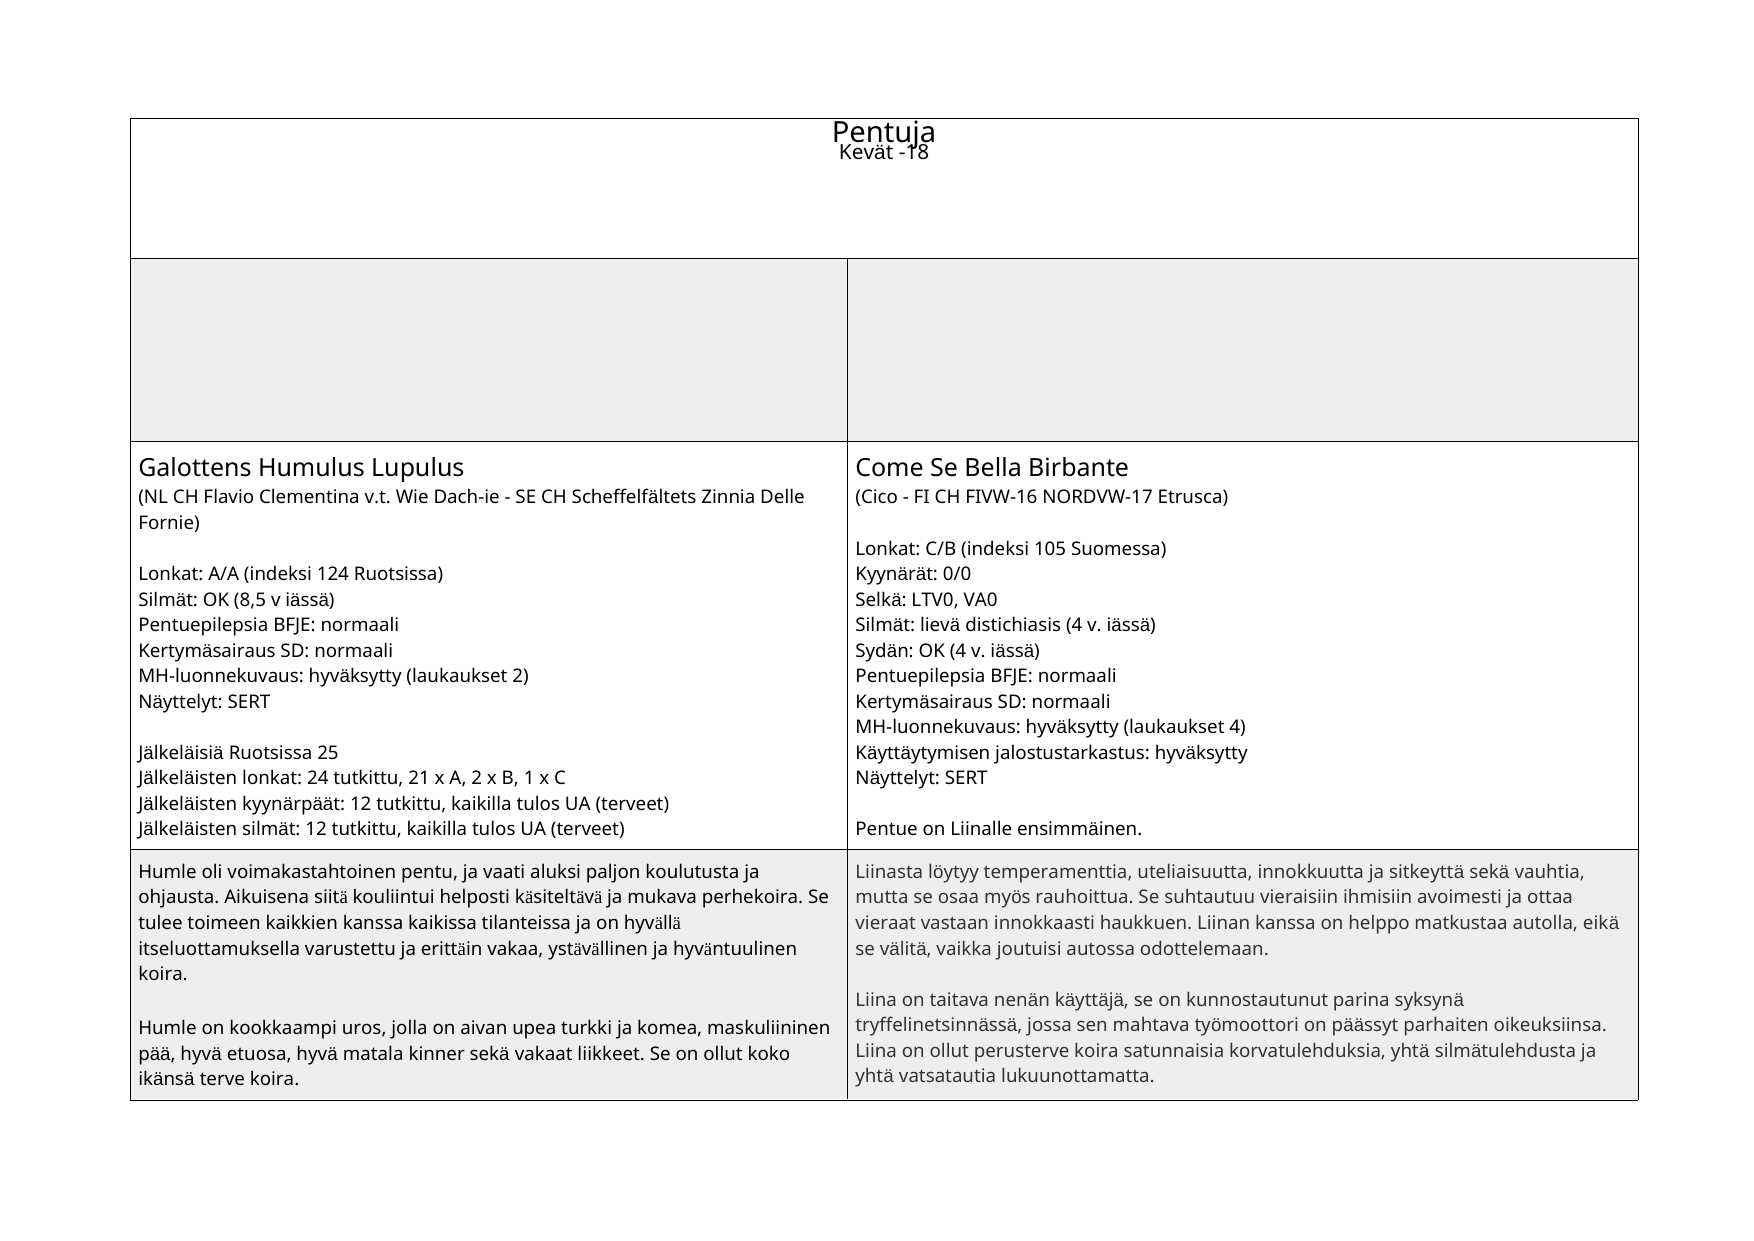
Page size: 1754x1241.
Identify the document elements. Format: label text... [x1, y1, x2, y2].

table_header Pentuja Kevät -18 [131, 119, 1638, 258]
table_cell Come Se Bella Birbante (Cico - FI CH FIVW-16 NORDVW-17 Etrusca) Lonkat: C/B (indeksi 105 Suomessa) Kyynärät: 0/0 Selkä: LTV0, VA0 Silmät: lievä distichiasis (4 v. iässä) Sydän: OK (4 v. iässä) Pentuepilepsia BFJE: normaali Kertymäsairaus SD: normaali MH-luonnekuvaus: hyväksytty (laukaukset 4) Käyttäytymisen jalostustarkastus: hyväksytty Näyttelyt: SERT Pentue on Liinalle ensimmäinen. [848, 442, 1638, 849]
table_cell [848, 259, 1638, 441]
table_cell Galottens Humulus Lupulus (NL CH Flavio Clementina v.t. Wie Dach-ie - SE CH Scheffelfältets Zinnia Delle Fornie) Lonkat: A/A (indeksi 124 Ruotsissa) Silmät: OK (8,5 v iässä) Pentuepilepsia BFJE: normaali Kertymäsairaus SD: normaali MH-luonnekuvaus: hyväksytty (laukaukset 2) Näyttelyt: SERT Jälkeläisiä Ruotsissa 25 Jälkeläisten lonkat: 24 tutkittu, 21 x A, 2 x B, 1 x C Jälkeläisten kyynärpäät: 12 tutkittu, kaikilla tulos UA (terveet) Jälkeläisten silmät: 12 tutkittu, kaikilla tulos UA (terveet) [131, 442, 847, 849]
table_cell Humle oli voimakastahtoinen pentu, ja vaati aluksi paljon koulutusta ja ohjausta. Aikuisena siitä kouliintui helposti käsiteltävä ja mukava perhekoira. Se tulee toimeen kaikkien kanssa kaikissa tilanteissa ja on hyvällä itseluottamuksella varustettu ja erittäin vakaa, ystävällinen ja hyväntuulinen koira. Humle on kookkaampi uros, jolla on aivan upea turkki ja komea, maskuliininen pää, hyvä etuosa, hyvä matala kinner sekä vakaat liikkeet. Se on ollut koko ikänsä terve koira. [131, 850, 847, 1099]
table_cell [131, 259, 847, 441]
table_cell Liinasta löytyy temperamenttia, uteliaisuutta, innokkuutta ja sitkeyttä sekä vauhtia, mutta se osaa myös rauhoittua. Se suhtautuu vieraisiin ihmisiin avoimesti ja ottaa vieraat vastaan innokkaasti haukkuen. Liinan kanssa on helppo matkustaa autolla, eikä se välitä, vaikka joutuisi autossa odottelemaan. Liina on taitava nenän käyttäjä, se on kunnostautunut parina syksynä tryffelinetsinnässä, jossa sen mahtava työmoottori on päässyt parhaiten oikeuksiinsa. Liina on ollut perusterve koira satunnaisia korvatulehduksia, yhtä silmätulehdusta ja yhtä vatsatautia lukuunottamatta. [848, 850, 1638, 1099]
